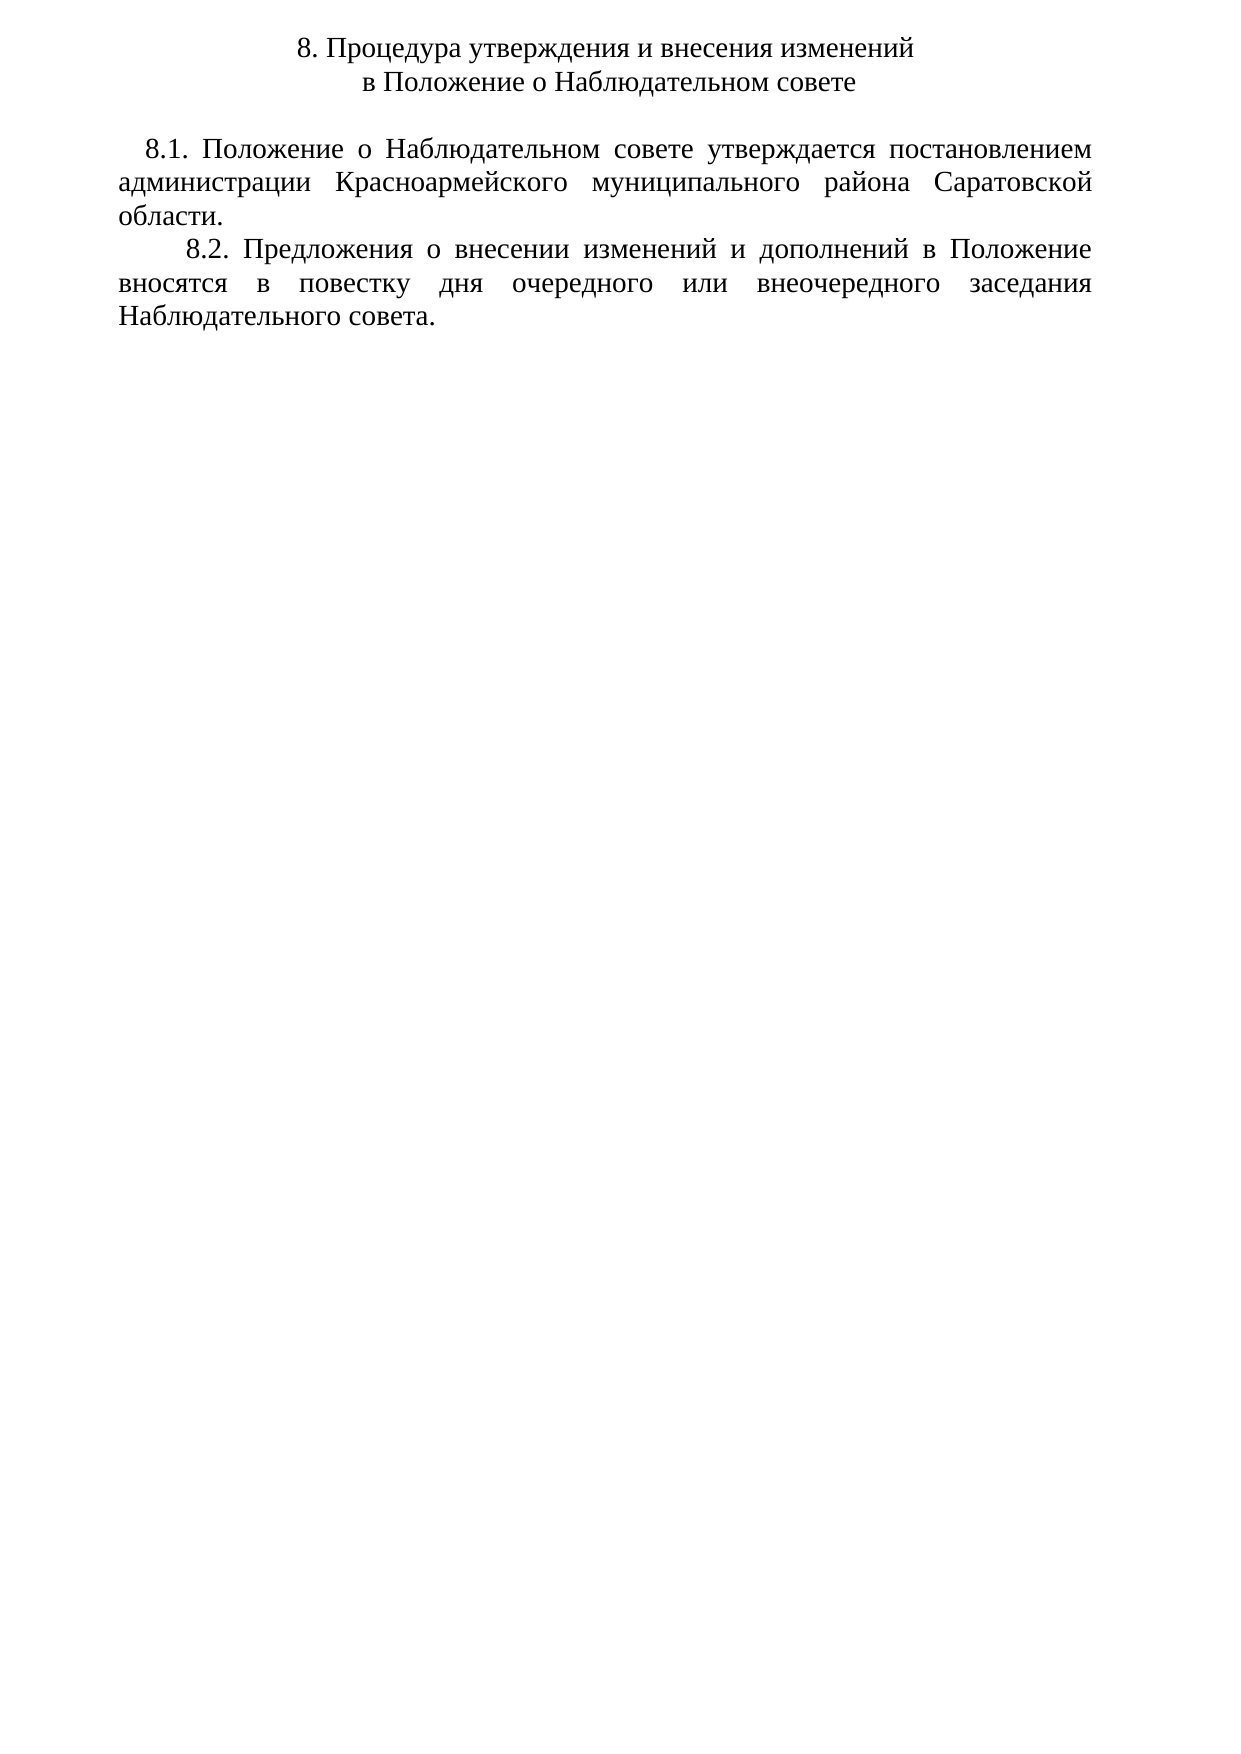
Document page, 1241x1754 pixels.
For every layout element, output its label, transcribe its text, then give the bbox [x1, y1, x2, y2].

text 8. Процедура утверждения и внесения изменений [118, 30, 1093, 64]
text 8.2. Предложения о внесении изменений и дополнений в Положение вносятся в повестку дня очередного или внеочередного заседания Наблюдательного совета. [118, 231, 1093, 332]
text 8.1. Положение о Наблюдательном совете утверждается постановлением администрации Красноармейского муниципального района Саратовской области. [118, 131, 1093, 231]
text в Положение о Наблюдательном совете [118, 64, 1093, 97]
